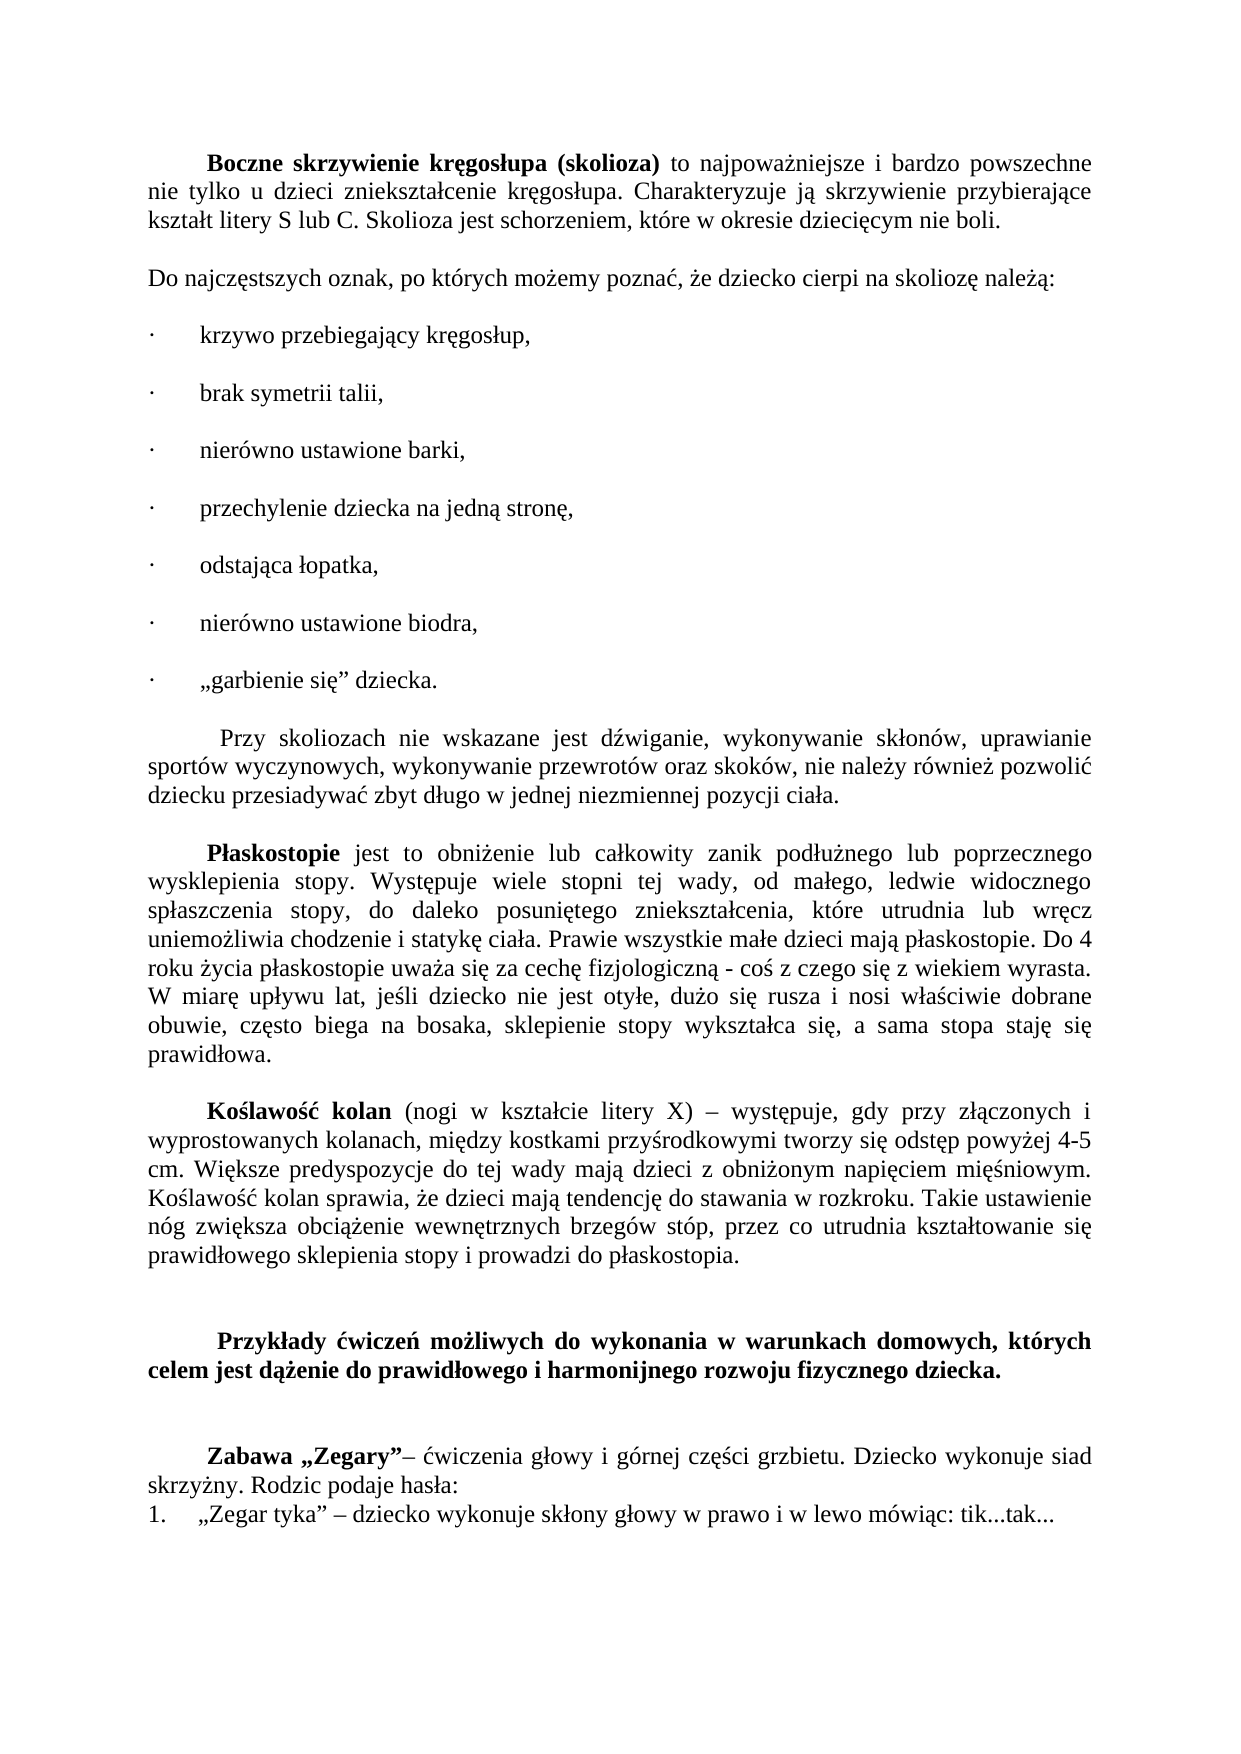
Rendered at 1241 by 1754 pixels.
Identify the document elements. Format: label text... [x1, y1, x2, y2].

text 1. „Zegar tyka” – dziecko wykonuje skłony głowy w prawo i w lewo mówiąc: tik...tak... [148, 1499, 1093, 1528]
text Przykłady ćwiczeń możliwych do wykonania w warunkach domowych, których celem jest dążenie do prawidłowego i harmonijnego rozwoju fizycznego dziecka. [148, 1326, 1093, 1384]
text · nierówno ustawione biodra, [148, 608, 1093, 636]
text · przechylenie dziecka na jedną stronę, [148, 493, 1093, 521]
text Płaskostopie jest to obniżenie lub całkowity zanik podłużnego lub poprzecznego wysklepienia stopy. Występuje wiele stopni tej wady, od małego, ledwie widocznego spłaszczenia stopy, do daleko posuniętego zniekształcenia, które utrudnia lub wręcz uniemożliwia chodzenie i statykę ciała. Prawie wszystkie małe dzieci mają płaskostopie. Do 4 roku życia płaskostopie uważa się za cechę fizjologiczną - coś z czego się z wiekiem wyrasta. W miarę upływu lat, jeśli dziecko nie jest otyłe, dużo się rusza i nosi właściwie dobrane obuwie, często biega na bosaka, sklepienie stopy wykształca się, a sama stopa staję się prawidłowa. [148, 838, 1093, 1068]
text Przy skoliozach nie wskazane jest dźwiganie, wykonywanie skłonów, uprawianie sportów wyczynowych, wykonywanie przewrotów oraz skoków, nie należy również pozwolić dziecku przesiadywać zbyt długo w jednej niezmiennej pozycji ciała. [148, 723, 1093, 809]
text Zabawa „Zegary”– ćwiczenia głowy i górnej części grzbietu. Dziecko wykonuje siad skrzyżny. Rodzic podaje hasła: [148, 1441, 1093, 1499]
text Do najczęstszych oznak, po których możemy poznać, że dziecko cierpi na skoliozę należą: [148, 263, 1093, 291]
text Koślawość kolan (nogi w kształcie litery X) – występuje, gdy przy złączonych i wyprostowanych kolanach, między kostkami przyśrodkowymi tworzy się odstęp powyżej 4-5 cm. Większe predyspozycje do tej wady mają dzieci z obniżonym napięciem mięśniowym. Koślawość kolan sprawia, że dzieci mają tendencję do stawania w rozkroku. Takie ustawienie nóg zwiększa obciążenie wewnętrznych brzegów stóp, przez co utrudnia kształtowanie się prawidłowego sklepienia stopy i prowadzi do płaskostopia. [148, 1096, 1093, 1269]
text · „garbienie się” dziecka. [148, 665, 1093, 694]
text · brak symetrii talii, [148, 378, 1093, 406]
text Boczne skrzywienie kręgosłupa (skolioza) to najpoważniejsze i bardzo powszechne nie tylko u dzieci zniekształcenie kręgosłupa. Charakteryzuje ją skrzywienie przybierające kształt litery S lub C. Skolioza jest schorzeniem, które w okresie dziecięcym nie boli. [148, 148, 1093, 234]
text · krzywo przebiegający kręgosłup, [148, 320, 1093, 349]
text · odstająca łopatka, [148, 550, 1093, 579]
text · nierówno ustawione barki, [148, 435, 1093, 464]
